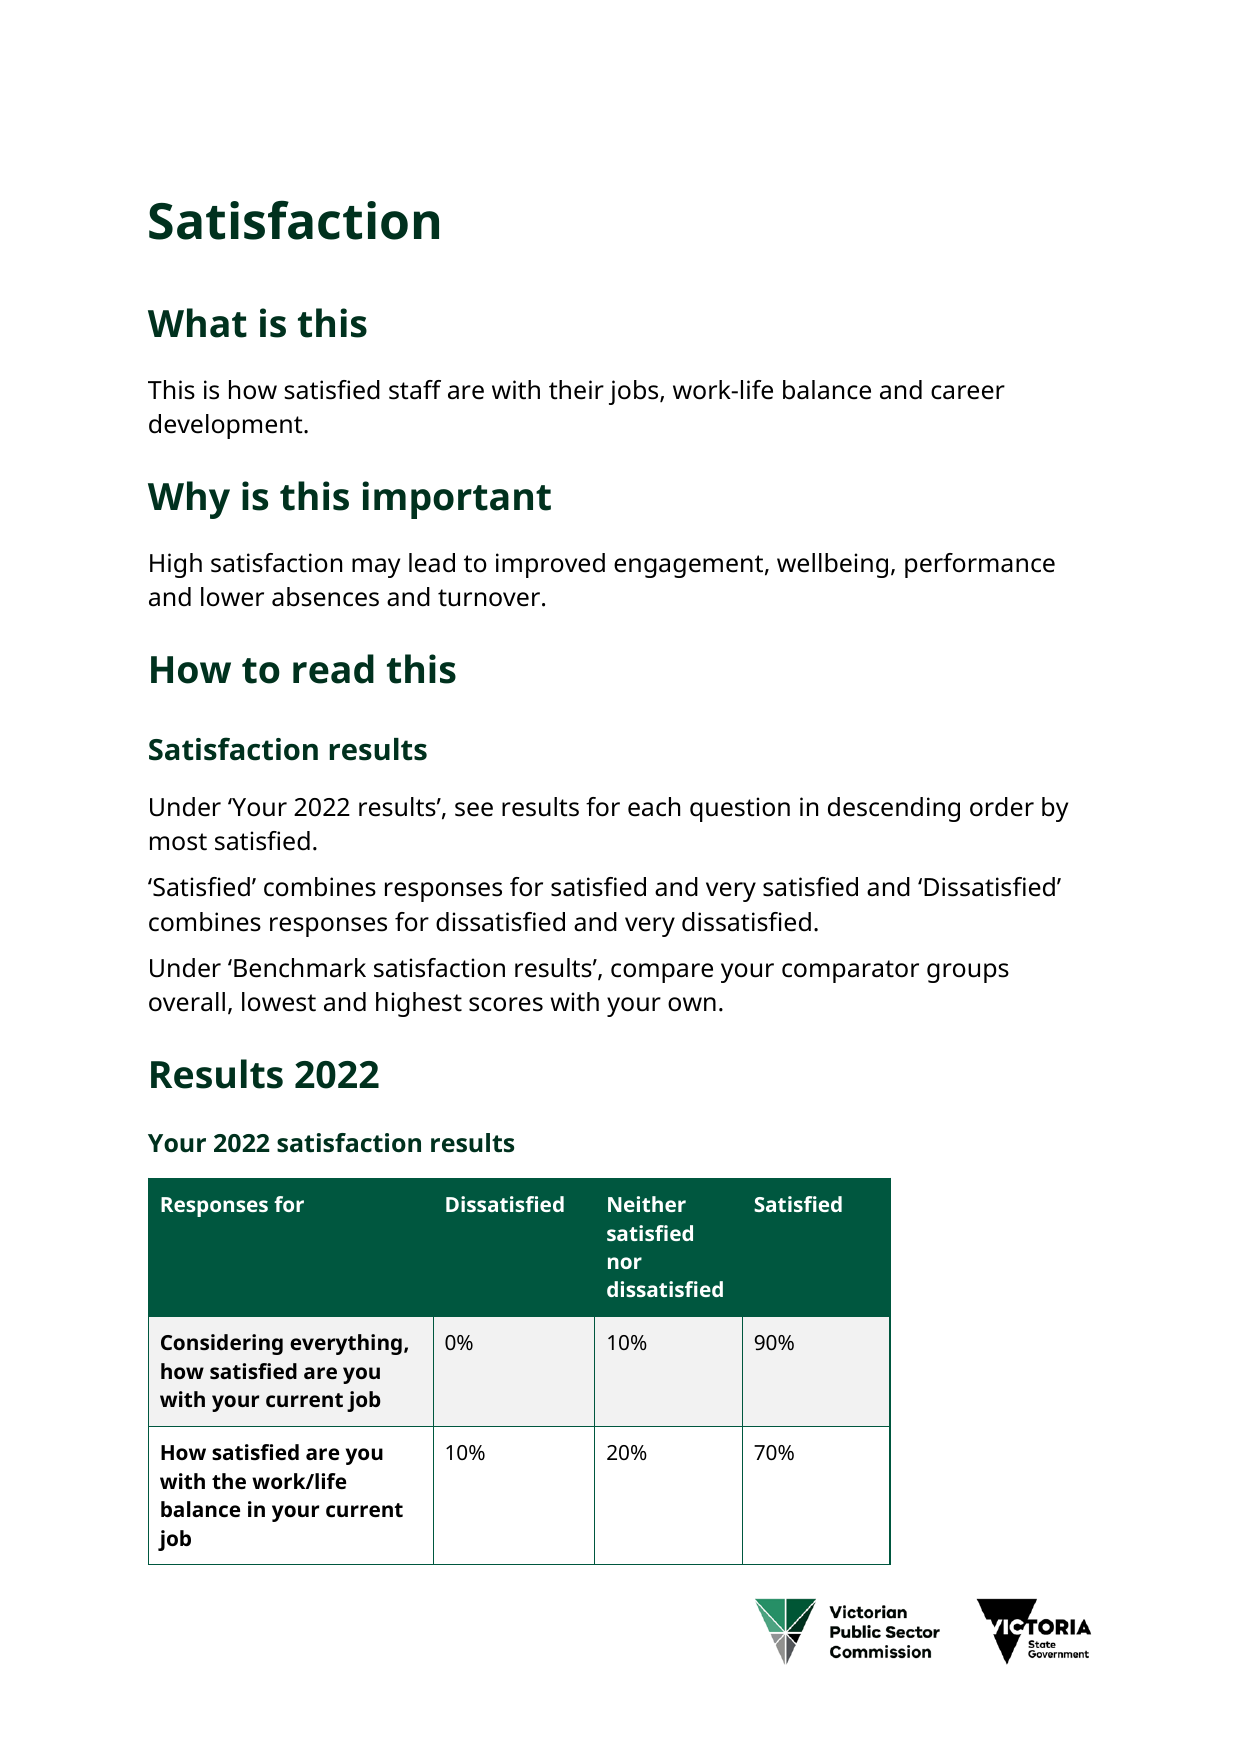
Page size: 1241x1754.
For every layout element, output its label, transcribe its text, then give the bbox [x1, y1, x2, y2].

subtitle Results 2022 [148, 1048, 1092, 1099]
table_header Dissatisfied [434, 1179, 594, 1316]
table_header Satisfied [743, 1179, 889, 1316]
subtitle How to read this [148, 643, 1092, 694]
subtitle Why is this important [148, 470, 1092, 521]
subtitle What is this [148, 297, 1092, 348]
picture [754, 1598, 1093, 1666]
table_cell 10% [595, 1317, 742, 1426]
table_cell 70% [743, 1427, 889, 1564]
text Under ‘Your 2022 results’, see results for each question in descending order by most satisfied. [148, 789, 1092, 858]
table_header Responses for [149, 1179, 433, 1316]
subtitle Satisfaction [148, 186, 1092, 254]
table_cell 20% [595, 1427, 742, 1564]
text ‘Satisfied’ combines responses for satisfied and very satisfied and ‘Dissatisfied’ combines responses for dissatisfied and very dissatisfied. [148, 870, 1092, 938]
text High satisfaction may lead to improved engagement, wellbeing, performance and lower absences and turnover. [148, 546, 1092, 614]
table_cell 90% [743, 1317, 889, 1426]
subtitle Your 2022 satisfaction results [148, 1126, 1092, 1160]
subtitle Satisfaction results [148, 729, 1092, 769]
text This is how satisfied staff are with their jobs, work-life balance and career development. [148, 373, 1092, 441]
table_cell 0% [434, 1317, 594, 1426]
table_cell Considering everything, how satisfied are you with your current job [149, 1317, 433, 1426]
table_cell How satisfied are you with the work/life balance in your current job [149, 1427, 433, 1564]
table_cell 10% [434, 1427, 594, 1564]
table_header Neither satisfied nor dissatisfied [595, 1179, 742, 1316]
text Under ‘Benchmark satisfaction results’, compare your comparator groups overall, lowest and highest scores with your own. [148, 951, 1092, 1019]
